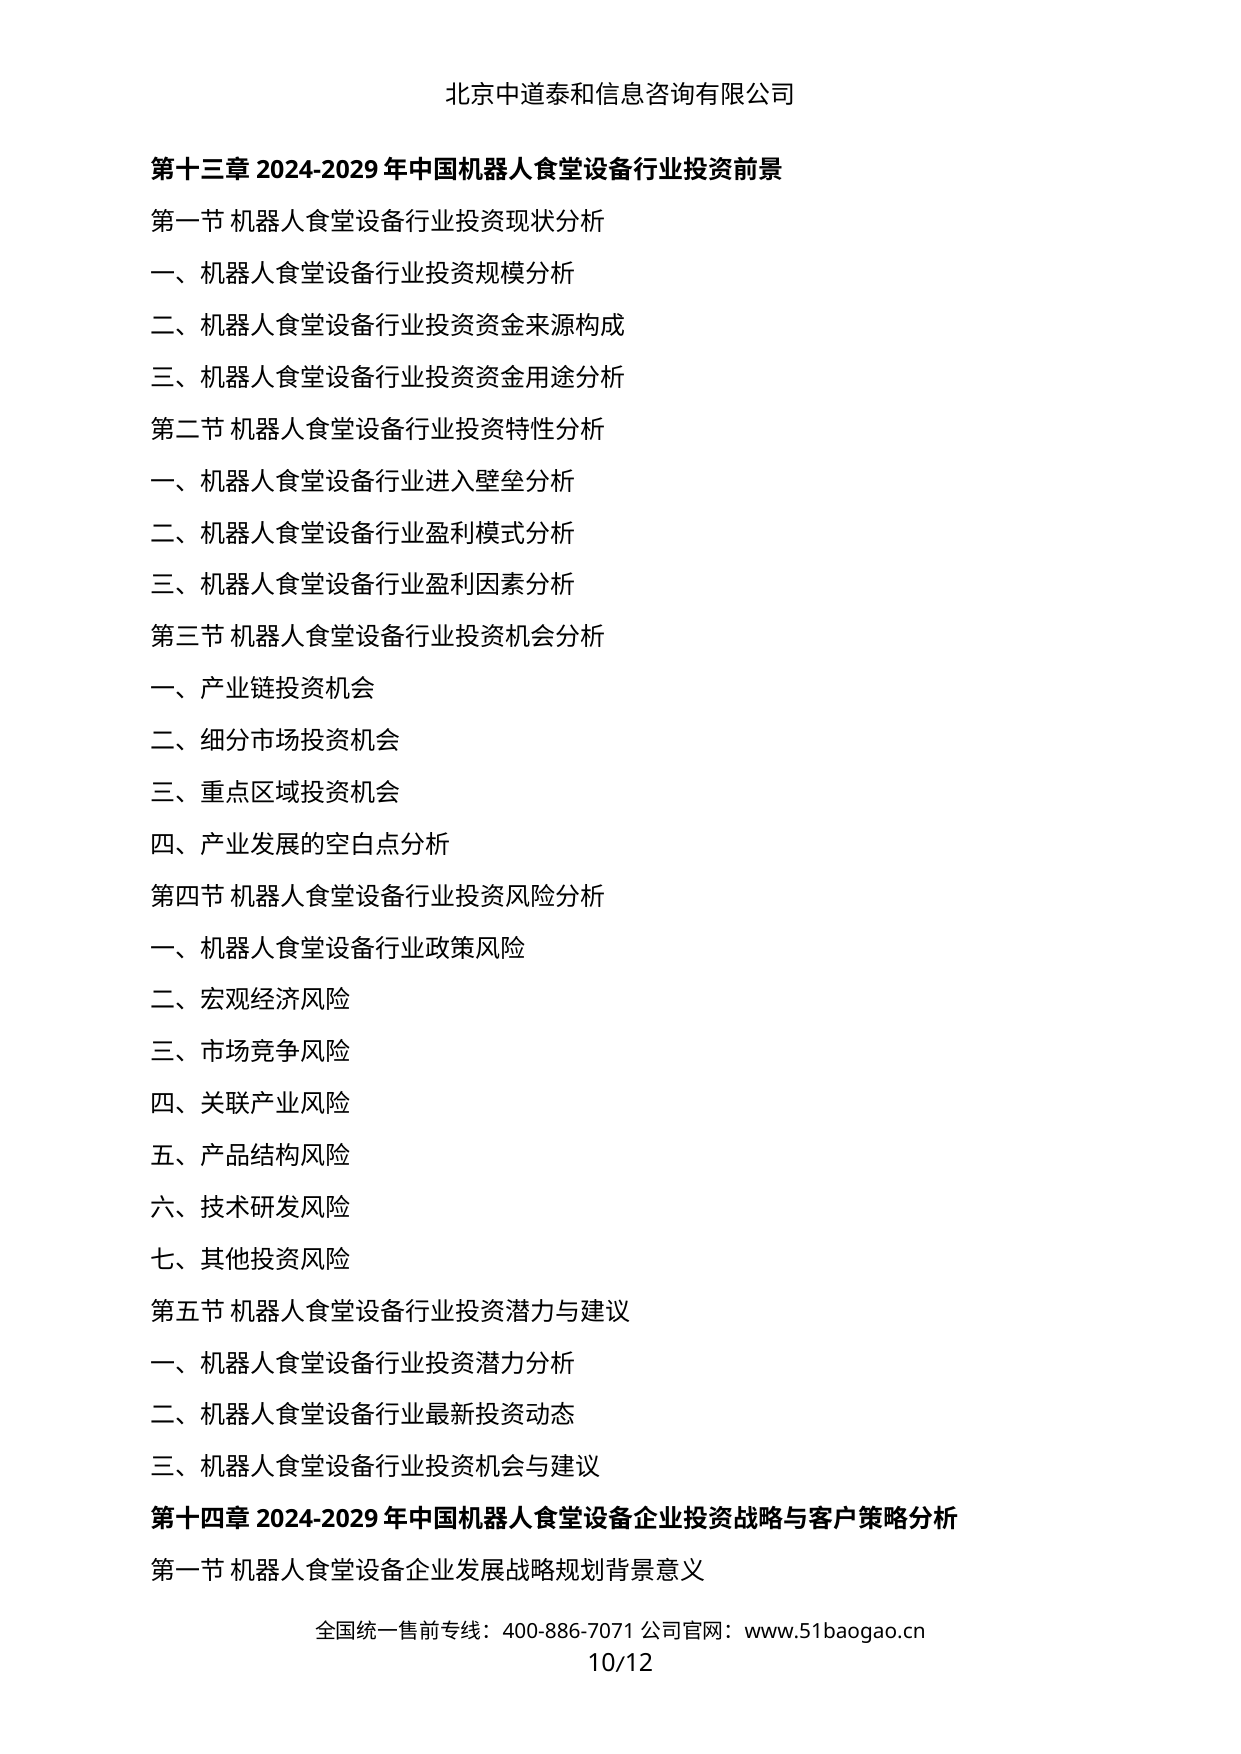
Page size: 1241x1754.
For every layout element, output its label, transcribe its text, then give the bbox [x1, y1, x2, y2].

text 三、机器人食堂设备行业盈利因素分析 [150, 565, 1090, 601]
text 第一节 机器人食堂设备企业发展战略规划背景意义 [150, 1551, 1090, 1587]
text 二、机器人食堂设备行业最新投资动态 [150, 1395, 1090, 1431]
text 六、技术研发风险 [150, 1187, 1090, 1224]
text 三、机器人食堂设备行业投资机会与建议 [150, 1447, 1090, 1483]
text 一、产业链投资机会 [150, 669, 1090, 705]
text 第一节 机器人食堂设备行业投资现状分析 [150, 202, 1090, 238]
text 四、产业发展的空白点分析 [150, 824, 1090, 861]
text 第十四章 2024-2029年中国机器人食堂设备企业投资战略与客户策略分析 [150, 1499, 1090, 1535]
text 一、机器人食堂设备行业政策风险 [150, 928, 1090, 964]
text 一、机器人食堂设备行业进入壁垒分析 [150, 461, 1090, 497]
text 二、细分市场投资机会 [150, 721, 1090, 757]
text 二、机器人食堂设备行业盈利模式分析 [150, 513, 1090, 549]
text 第四节 机器人食堂设备行业投资风险分析 [150, 876, 1090, 912]
text 第五节 机器人食堂设备行业投资潜力与建议 [150, 1291, 1090, 1327]
text 五、产品结构风险 [150, 1136, 1090, 1172]
text 一、机器人食堂设备行业投资潜力分析 [150, 1343, 1090, 1379]
text 三、重点区域投资机会 [150, 772, 1090, 809]
text 第十三章 2024-2029年中国机器人食堂设备行业投资前景 [150, 150, 1090, 186]
text 二、宏观经济风险 [150, 980, 1090, 1016]
text 二、机器人食堂设备行业投资资金来源构成 [150, 306, 1090, 342]
text 三、市场竞争风险 [150, 1032, 1090, 1068]
text 一、机器人食堂设备行业投资规模分析 [150, 254, 1090, 290]
text 第二节 机器人食堂设备行业投资特性分析 [150, 409, 1090, 446]
text 三、机器人食堂设备行业投资资金用途分析 [150, 357, 1090, 394]
text 四、关联产业风险 [150, 1084, 1090, 1120]
text 第三节 机器人食堂设备行业投资机会分析 [150, 617, 1090, 653]
text 七、其他投资风险 [150, 1239, 1090, 1276]
